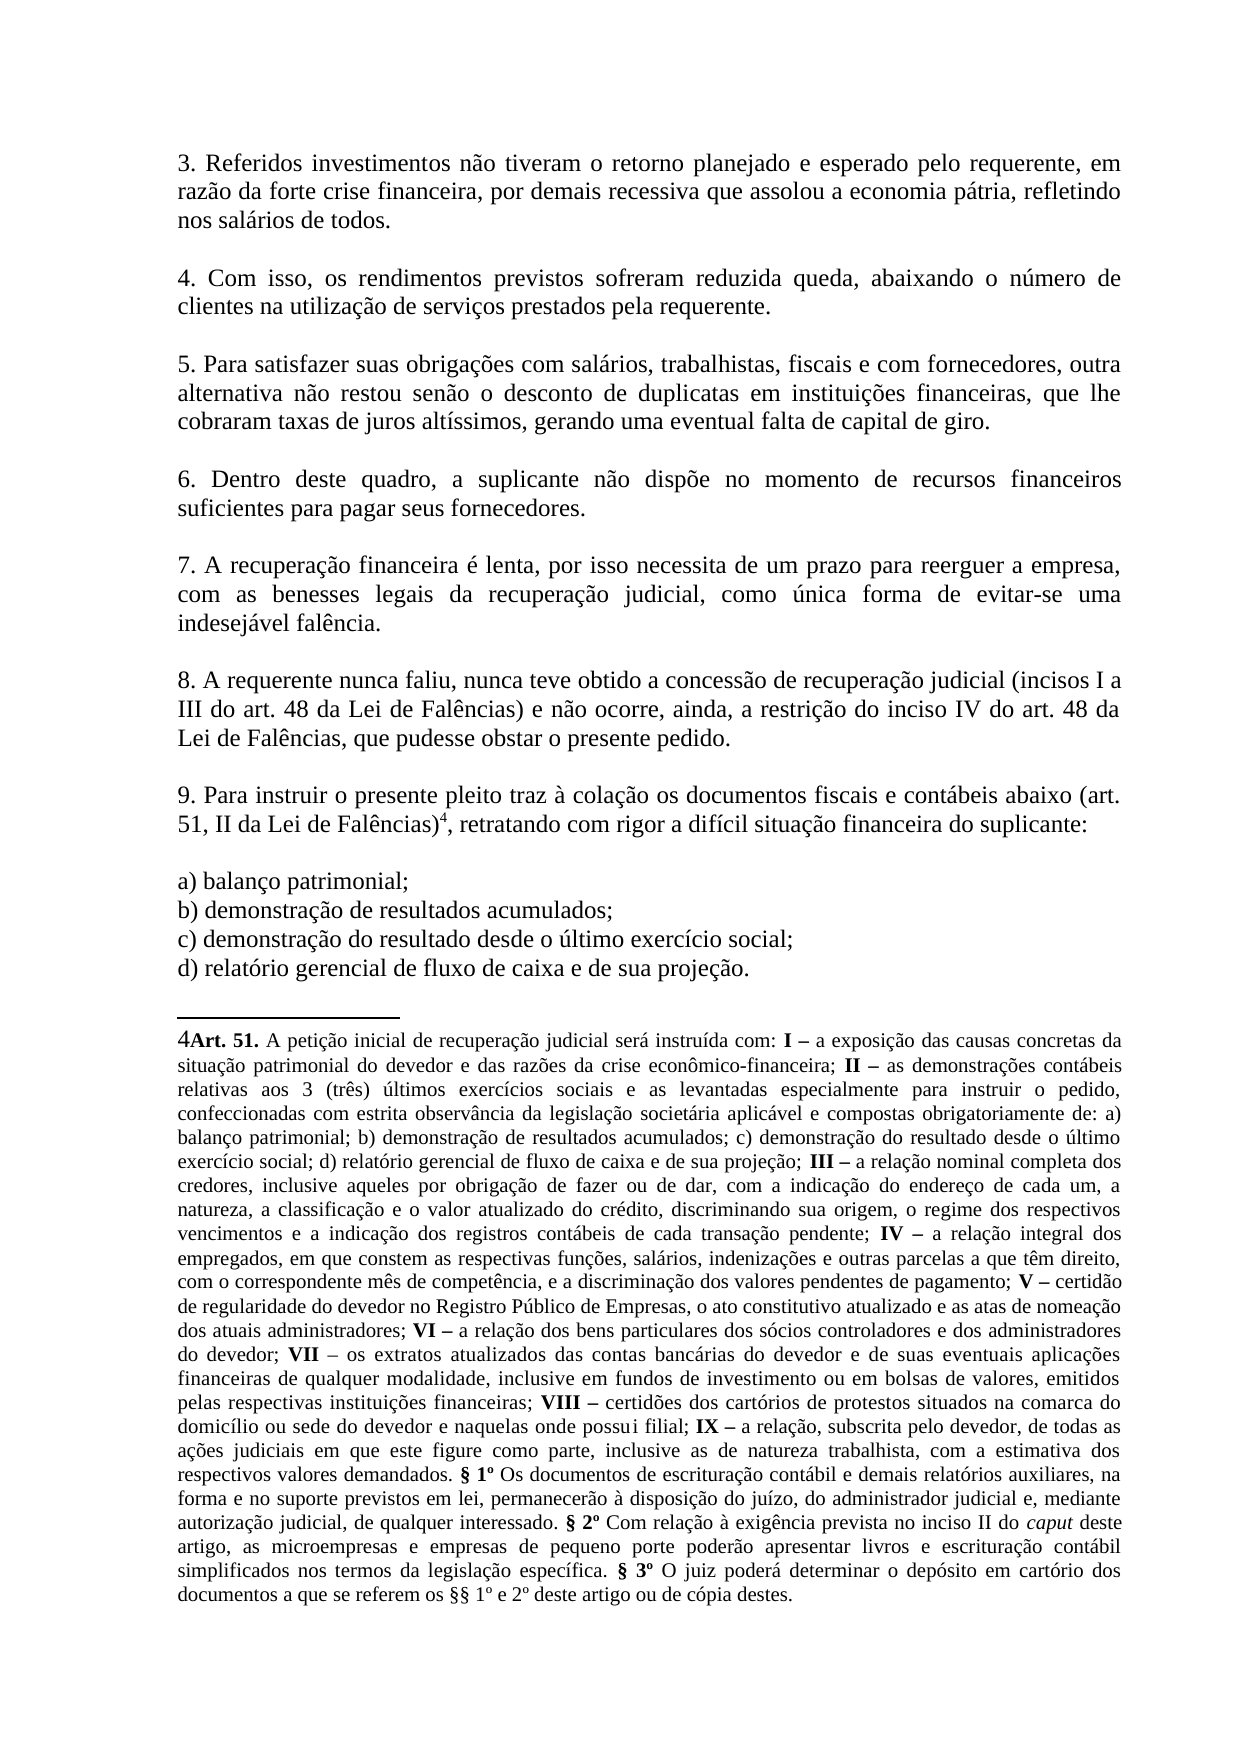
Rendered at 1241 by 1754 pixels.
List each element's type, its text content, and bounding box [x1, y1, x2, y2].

text 8. A requerente nunca faliu, nunca teve obtido a concessão de recuperação judicial (incisos I a III do art. 48 da Lei de Falências) e não ocorre, ainda, a restrição do inciso IV do art. 48 da Lei de Falências, que pudesse obstar o presente pedido. [177, 665, 1122, 751]
text 5. Para satisfazer suas obrigações com salários, trabalhistas, fiscais e com fornecedores, outra alternativa não restou senão o desconto de duplicatas em instituições financeiras, que lhe cobraram taxas de juros altíssimos, gerando uma eventual falta de capital de giro. [177, 349, 1122, 435]
text a) balanço patrimonial; [177, 866, 1122, 895]
text c) demonstração do resultado desde o último exercício social; [177, 924, 1122, 953]
text 7. A recuperação financeira é lenta, por isso necessita de um prazo para reerguer a empresa, com as benesses legais da recuperação judicial, como única forma de evitar-se uma indesejável falência. [177, 550, 1122, 636]
text b) demonstração de resultados acumulados; [177, 895, 1122, 924]
text d) relatório gerencial de fluxo de caixa e de sua projeção. [177, 953, 1122, 981]
text 6. Dentro deste quadro, a suplicante não dispõe no momento de recursos financeiros suficientes para pagar seus fornecedores. [177, 464, 1122, 521]
text 4. Com isso, os rendimentos previstos sofreram reduzida queda, abaixando o número de clientes na utilização de serviços prestados pela requerente. [177, 263, 1122, 320]
text 3. Referidos investimentos não tiveram o retorno planejado e esperado pelo requerente, em razão da forte crise financeira, por demais recessiva que assolou a economia pátria, refletindo nos salários de todos. [177, 148, 1122, 234]
text 9. Para instruir o presente pleito traz à colação os documentos fiscais e contábeis abaixo (art. 51, II da Lei de Falências), retratando com rigor a difícil situação financeira do suplicante: [177, 780, 1122, 838]
